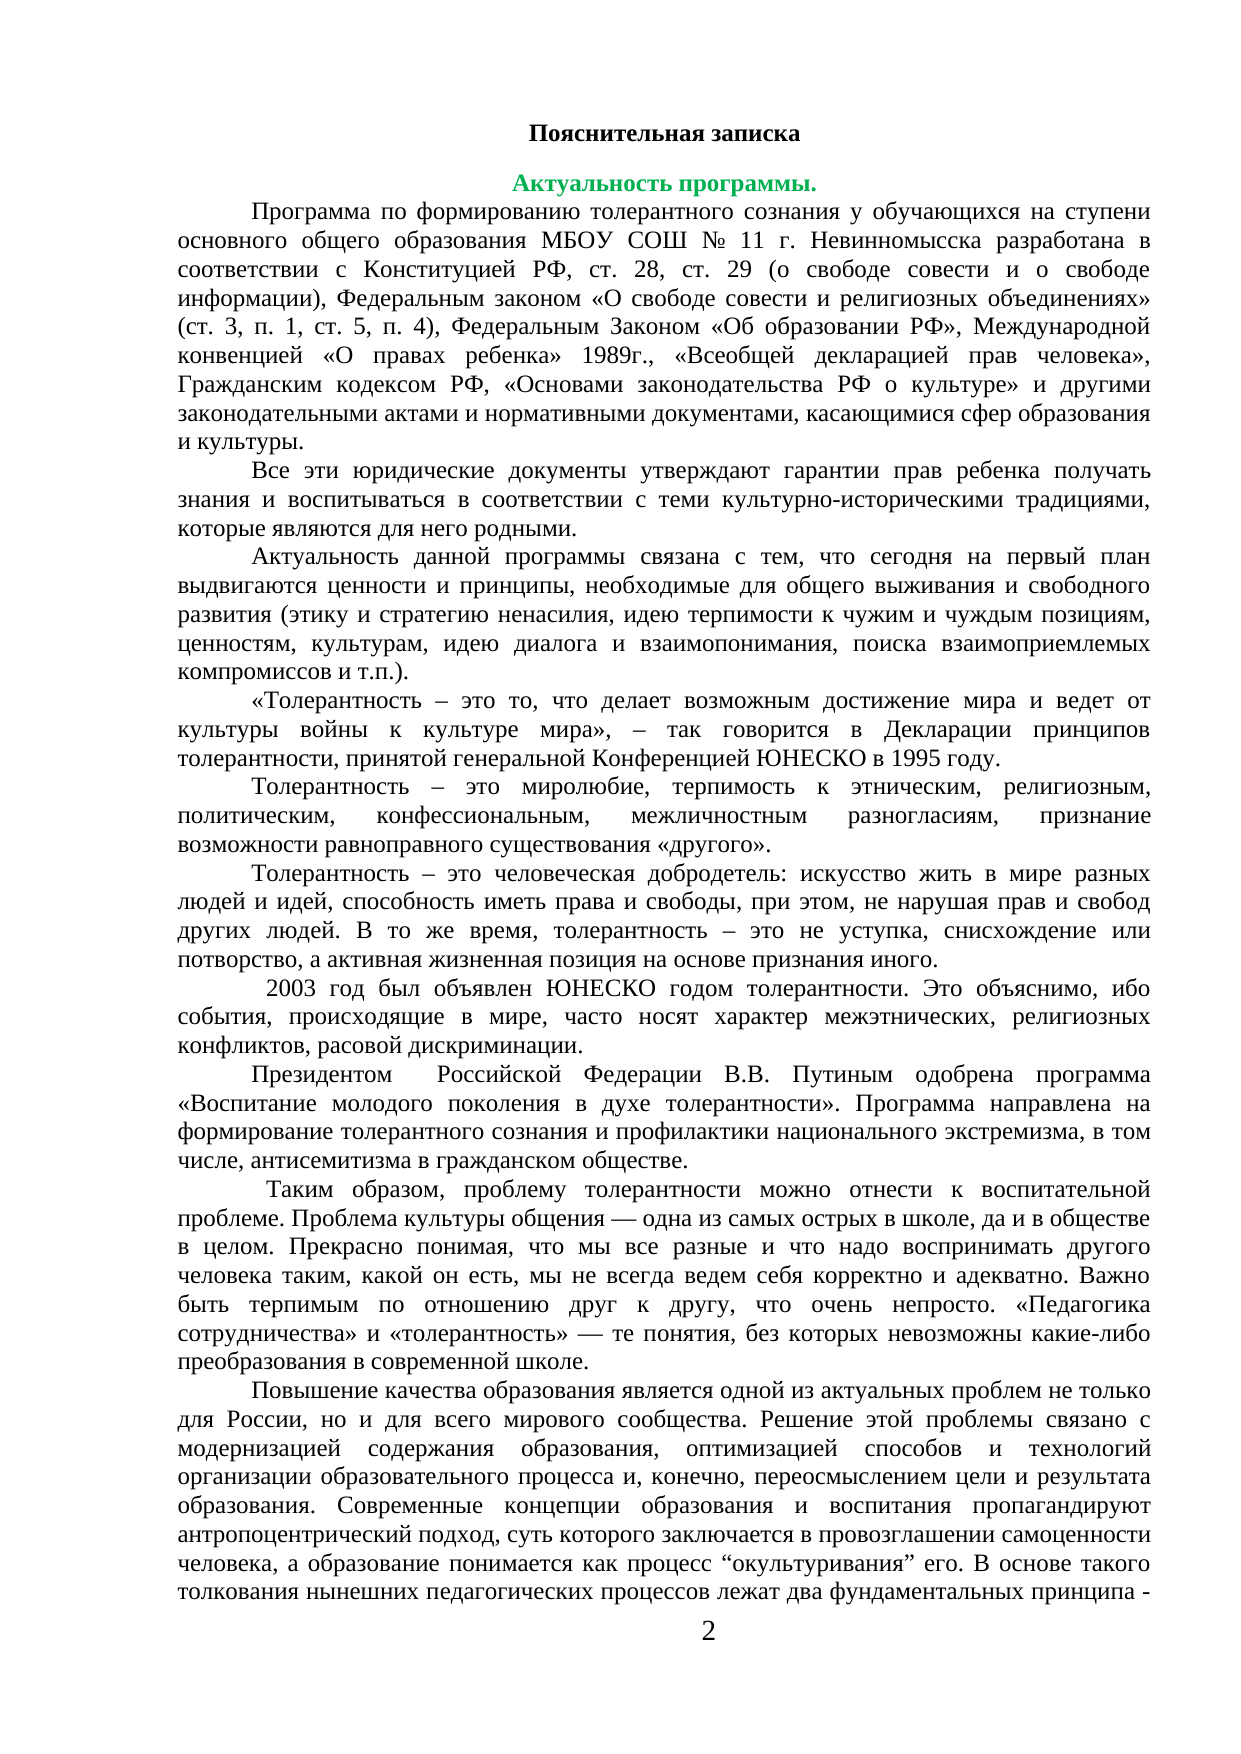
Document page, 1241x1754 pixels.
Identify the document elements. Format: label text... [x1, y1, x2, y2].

text Все эти юридические документы утверждают гарантии прав ребенка получать знания и воспитываться в соответствии с теми культурно-историческими традициями, которые являются для него родными. [177, 455, 1152, 541]
text 2003 год был объявлен ЮНЕСКО годом толерантности. Это объяснимо, ибо события, происходящие в мире, часто носят характер межэтнических, религиозных конфликтов, расовой дискриминации. [177, 973, 1152, 1059]
text Программа по формированию толерантного сознания у обучающихся на ступени основного общего образования МБОУ СОШ № 11 г. Невинномысска разработана в соответствии с Конституцией РФ, ст. 28, ст. 29 (о свободе совести и о свободе информации), Федеральным законом «О свободе совести и религиозных объединениях» (ст. 3, п. 1, ст. 5, п. 4), Федеральным Законом «Об образовании РФ», Международной конвенцией «О правах ребенка» 1989г., «Всеобщей декларацией прав человека», Гражданским кодексом РФ, «Основами законодательства РФ о культуре» и другими законодательными актами и нормативными документами, касающимися сфер образования и культуры. [177, 196, 1152, 455]
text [177, 1375, 1152, 1605]
text Президентом Российской Федерации В.В. Путиным одобрена программа «Воспитание молодого поколения в духе толерантности». Программа направлена на формирование толерантного сознания и профилактики национального экстремизма, в том числе, антисемитизма в гражданском обществе. [177, 1059, 1152, 1174]
text Толерантность – это человеческая добродетель: искусство жить в мире разных людей и идей, способность иметь права и свободы, при этом, не нарушая прав и свобод других людей. В то же время, толерантность – это не уступка, снисхождение или потворство, а активная жизненная позиция на основе признания иного. [177, 858, 1152, 973]
text Актуальность программы. [177, 168, 1152, 196]
text Актуальность данной программы связана с тем, что сегодня на первый план выдвигаются ценности и принципы, необходимые для общего выживания и свободного развития (этику и стратегию ненасилия, идею терпимости к чужим и чуждым позициям, ценностям, культурам, идею диалога и взаимопонимания, поиска взаимоприемлемых компромиссов и т.п.). [177, 541, 1152, 685]
text «Толерантность – это то, что делает возможным достижение мира и ведет от культуры войны к культуре мира», – так говорится в Декларации принципов толерантности, принятой генеральной Конференцией ЮНЕСКО в 1995 году. [177, 685, 1152, 771]
text Толерантность – это миролюбие, терпимость к этническим, религиозным, политическим, конфессиональным, межличностным разногласиям, признание возможности равноправного существования «другого». [177, 771, 1152, 858]
text Пояснительная записка [177, 118, 1152, 147]
text Таким образом, проблему толерантности можно отнести к воспитательной проблеме. Проблема культуры общения — одна из самых острых в школе, да и в обществе в целом. Прекрасно понимая, что мы все разные и что надо воспринимать другого человека таким, какой он есть, мы не всегда ведем себя корректно и адекватно. Важно быть терпимым по отношению друг к другу, что очень непросто. «Педагогика сотрудничества» и «толерантность» — те понятия, без которых невозможны какие-либо преобразования в современной школе. [177, 1174, 1152, 1375]
